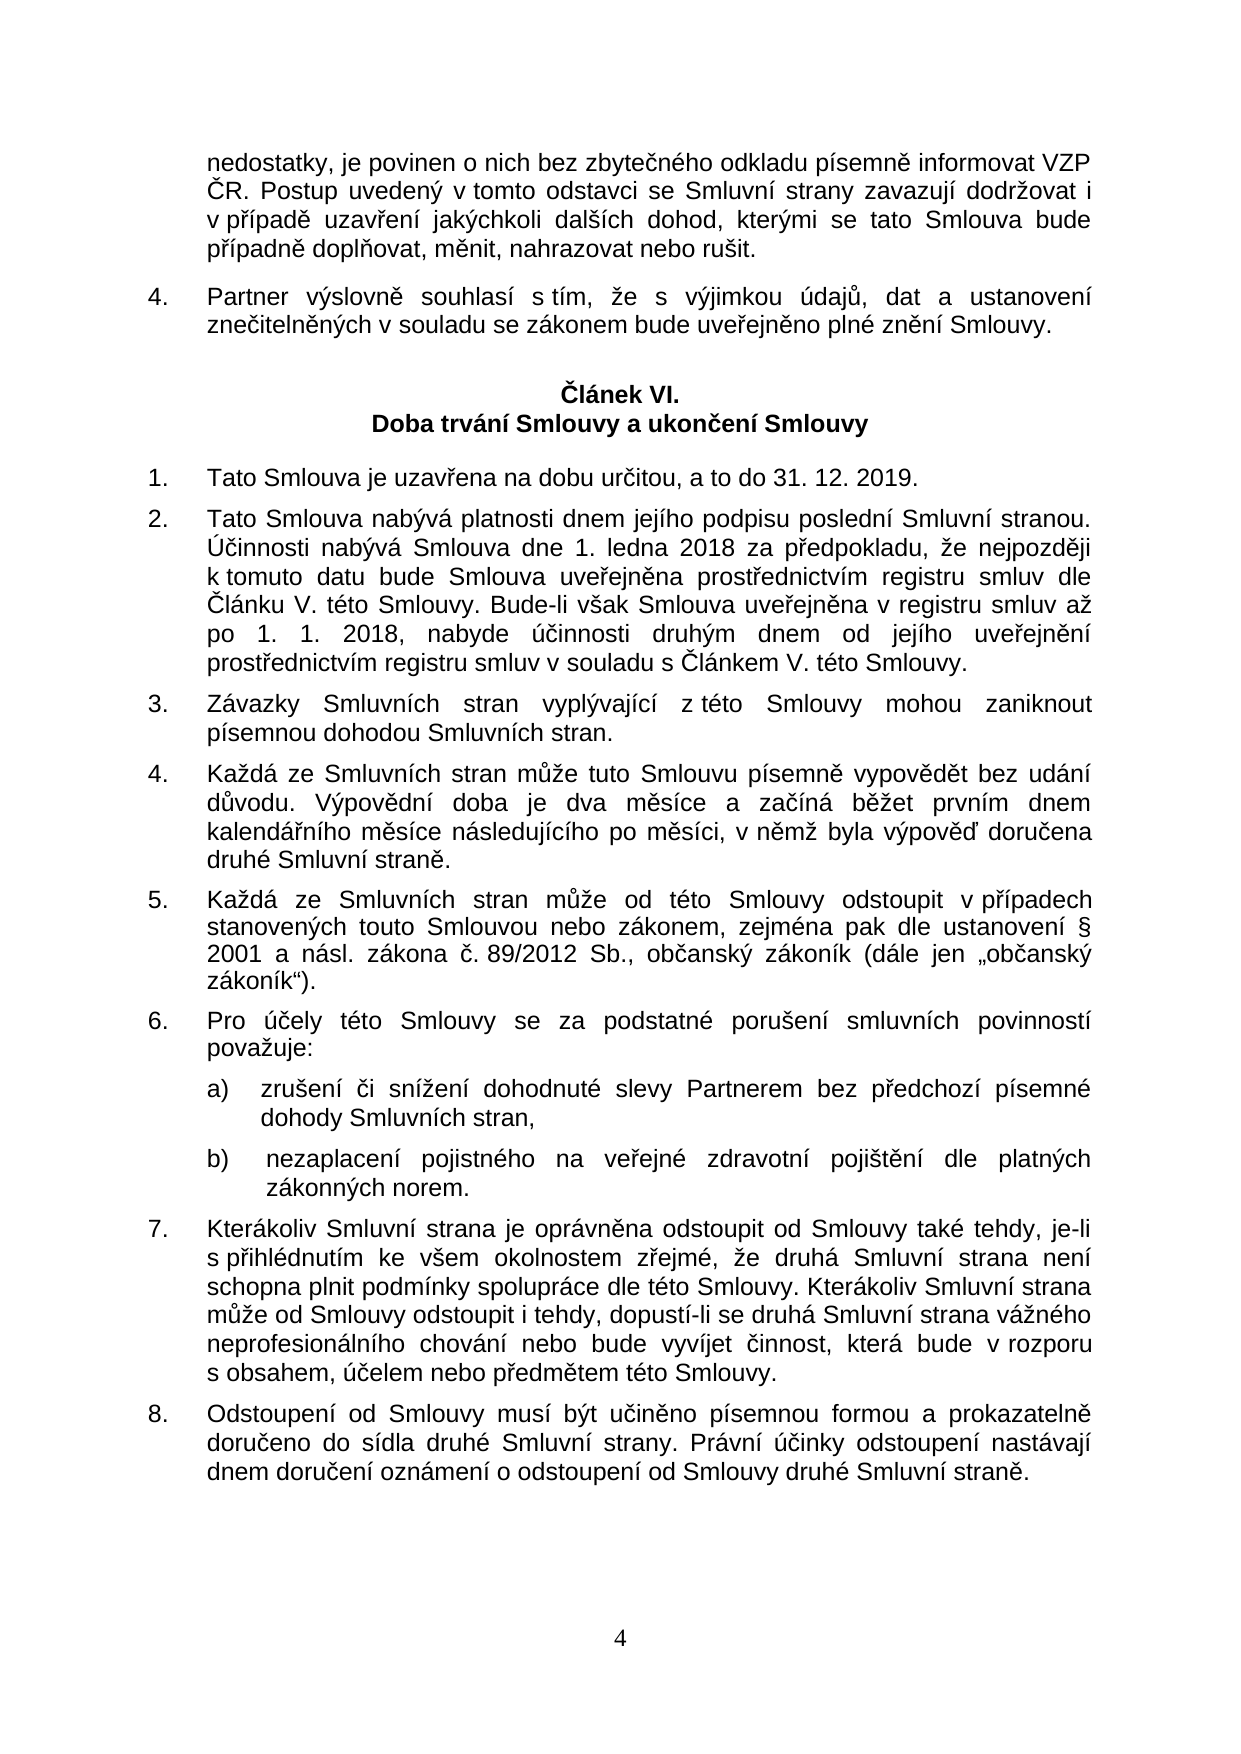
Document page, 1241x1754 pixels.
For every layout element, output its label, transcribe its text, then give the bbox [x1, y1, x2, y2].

list Každá ze Smluvních stran může tuto Smlouvu písemně vypovědět bez udání důvodu. Výpovědní doba je dva měsíce a začíná běžet prvním dnem kalendářního měsíce následujícího po měsíci, v němž byla výpověď doručena druhé Smluvní straně. [148, 759, 1093, 874]
text Doba trvání Smlouvy a ukončení Smlouvy [148, 409, 1093, 438]
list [148, 148, 1093, 263]
text 5. Každá ze Smluvních stran může od této Smlouvy odstoupit v případech stanovených touto Smlouvou nebo zákonem, zejména pak dle ustanovení § 2001 a násl. zákona č. 89/2012 Sb., občanský zákoník (dále jen „občanský zákoník“). [148, 887, 1093, 995]
text 7. Kterákoliv Smluvní strana je oprávněna odstoupit od Smlouvy také tehdy, je-li s přihlédnutím ke všem okolnostem zřejmé, že druhá Smluvní strana není schopna plnit podmínky spolupráce dle této Smlouvy. Kterákoliv Smluvní strana může od Smlouvy odstoupit i tehdy, dopustí-li se druhá Smluvní strana vážného neprofesionálního chování nebo bude vyvíjet činnost, která bude v rozporu s obsahem, účelem nebo předmětem této Smlouvy. [148, 1214, 1093, 1387]
list Partner výslovně souhlasí s tím, že s výjimkou údajů, dat a ustanovení znečitelněných v souladu se zákonem bude uveřejněno plné znění Smlouvy. [148, 282, 1093, 339]
list nezaplacení pojistného na veřejné zdravotní pojištění dle platných zákonných norem. [207, 1144, 1093, 1202]
list Tato Smlouva je uzavřena na dobu určitou, a to do 31. 12. 2019. [148, 463, 1093, 492]
text 8. Odstoupení od Smlouvy musí být učiněno písemnou formou a prokazatelně doručeno do sídla druhé Smluvní strany. Právní účinky odstoupení nastávají dnem doručení oznámení o odstoupení od Smlouvy druhé Smluvní straně. [148, 1399, 1093, 1486]
list Závazky Smluvních stran vyplývající z této Smlouvy mohou zaniknout písemnou dohodou Smluvních stran. [148, 689, 1093, 747]
list zrušení či snížení dohodnuté slevy Partnerem bez předchozí písemné dohody Smluvních stran, [207, 1074, 1093, 1132]
text 6. Pro účely této Smlouvy se za podstatné porušení smluvních povinností považuje: [148, 1008, 1093, 1062]
text Článek VI. [148, 381, 1093, 409]
list Tato Smlouva nabývá platnosti dnem jejího podpisu poslední Smluvní stranou. Účinnosti nabývá Smlouva dne 1. ledna 2018 za předpokladu, že nejpozději k tomuto datu bude Smlouva uveřejněna prostřednictvím registru smluv dle Článku V. této Smlouvy. Bude-li však Smlouva uveřejněna v registru smluv až po 1. 1. 2018, nabyde účinnosti druhým dnem od jejího uveřejnění prostřednictvím registru smluv v souladu s Článkem V. této Smlouvy. [148, 504, 1093, 677]
